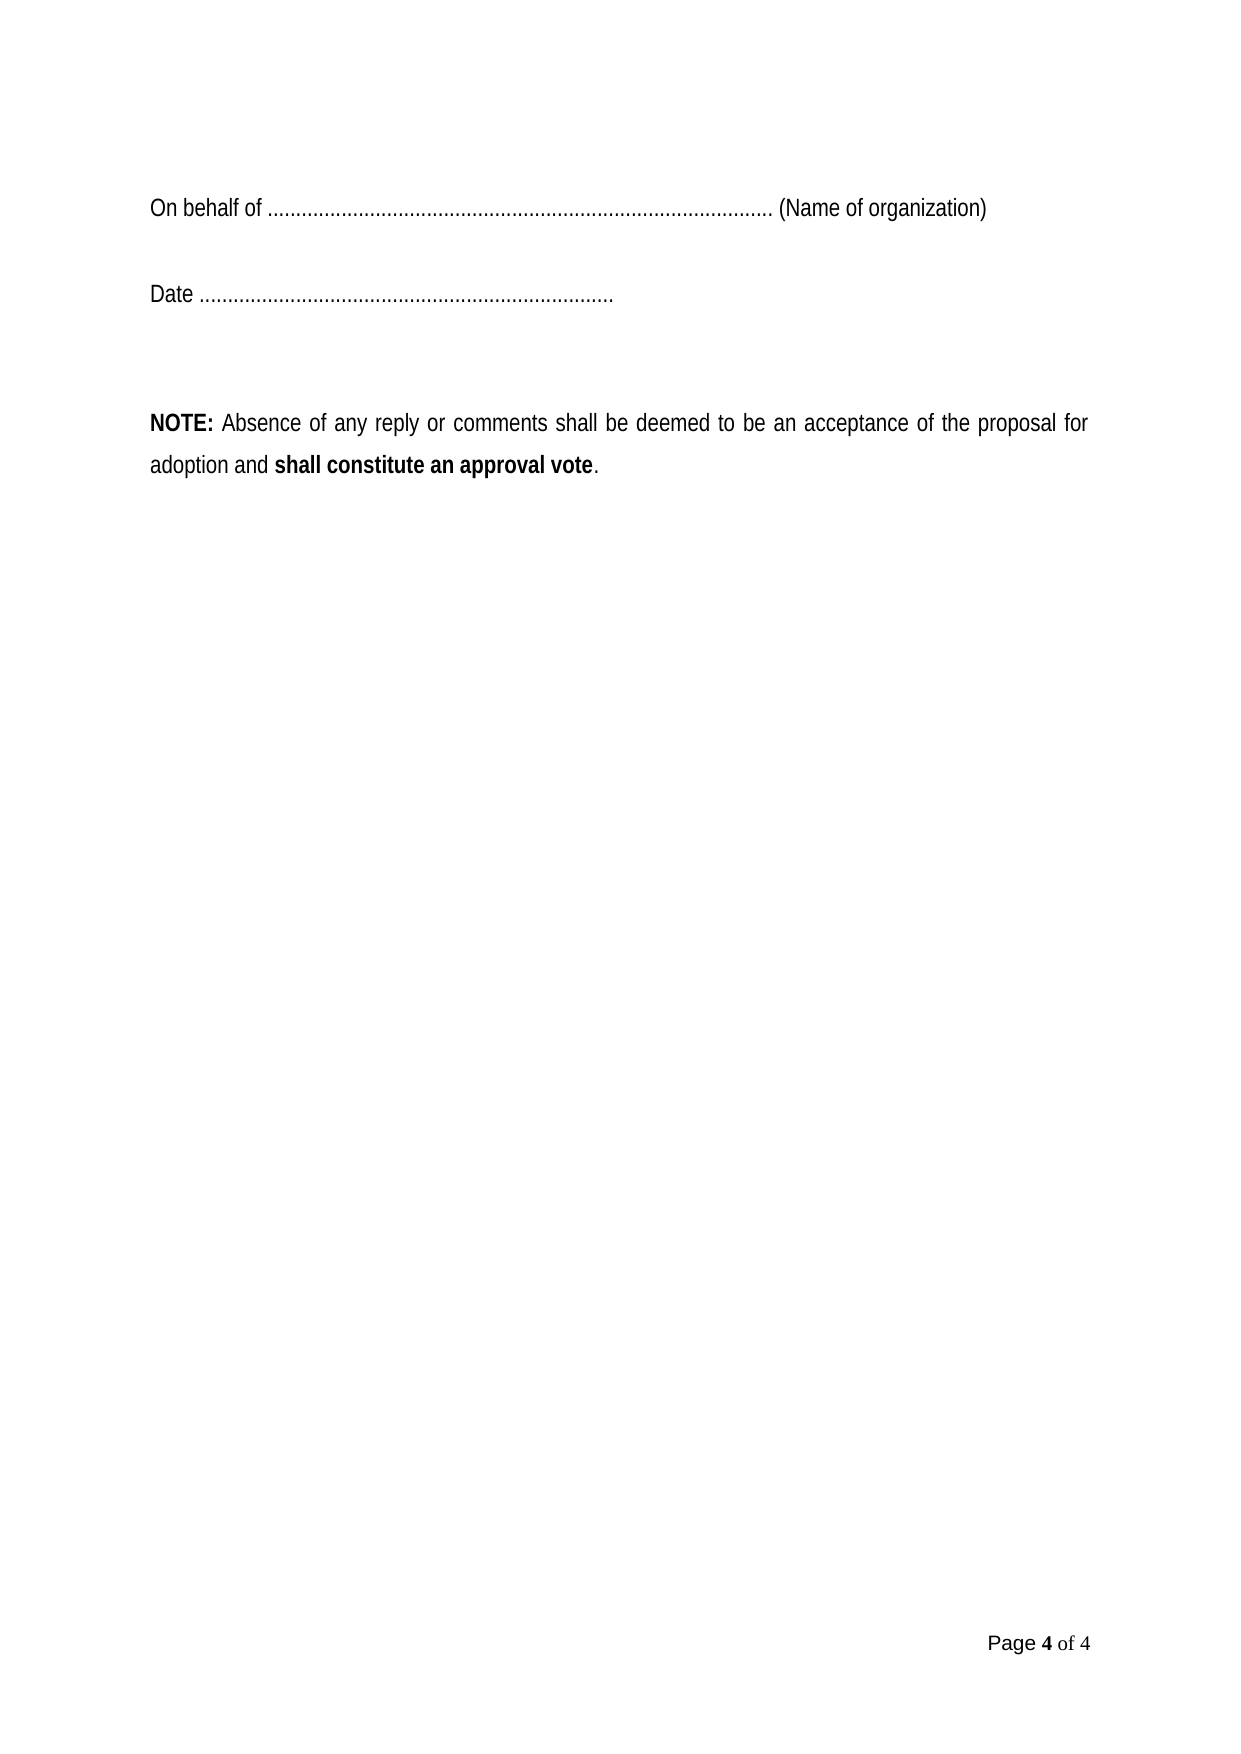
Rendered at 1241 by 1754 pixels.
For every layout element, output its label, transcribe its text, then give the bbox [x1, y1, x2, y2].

text On behalf of ......................................................................................... (Name of organization) [150, 193, 1090, 222]
text NOTE: Absence of any reply or comments shall be deemed to be an acceptance of the proposal for adoption and shall constitute an approval vote. [150, 407, 1090, 479]
text Date ......................................................................... [150, 279, 1090, 307]
